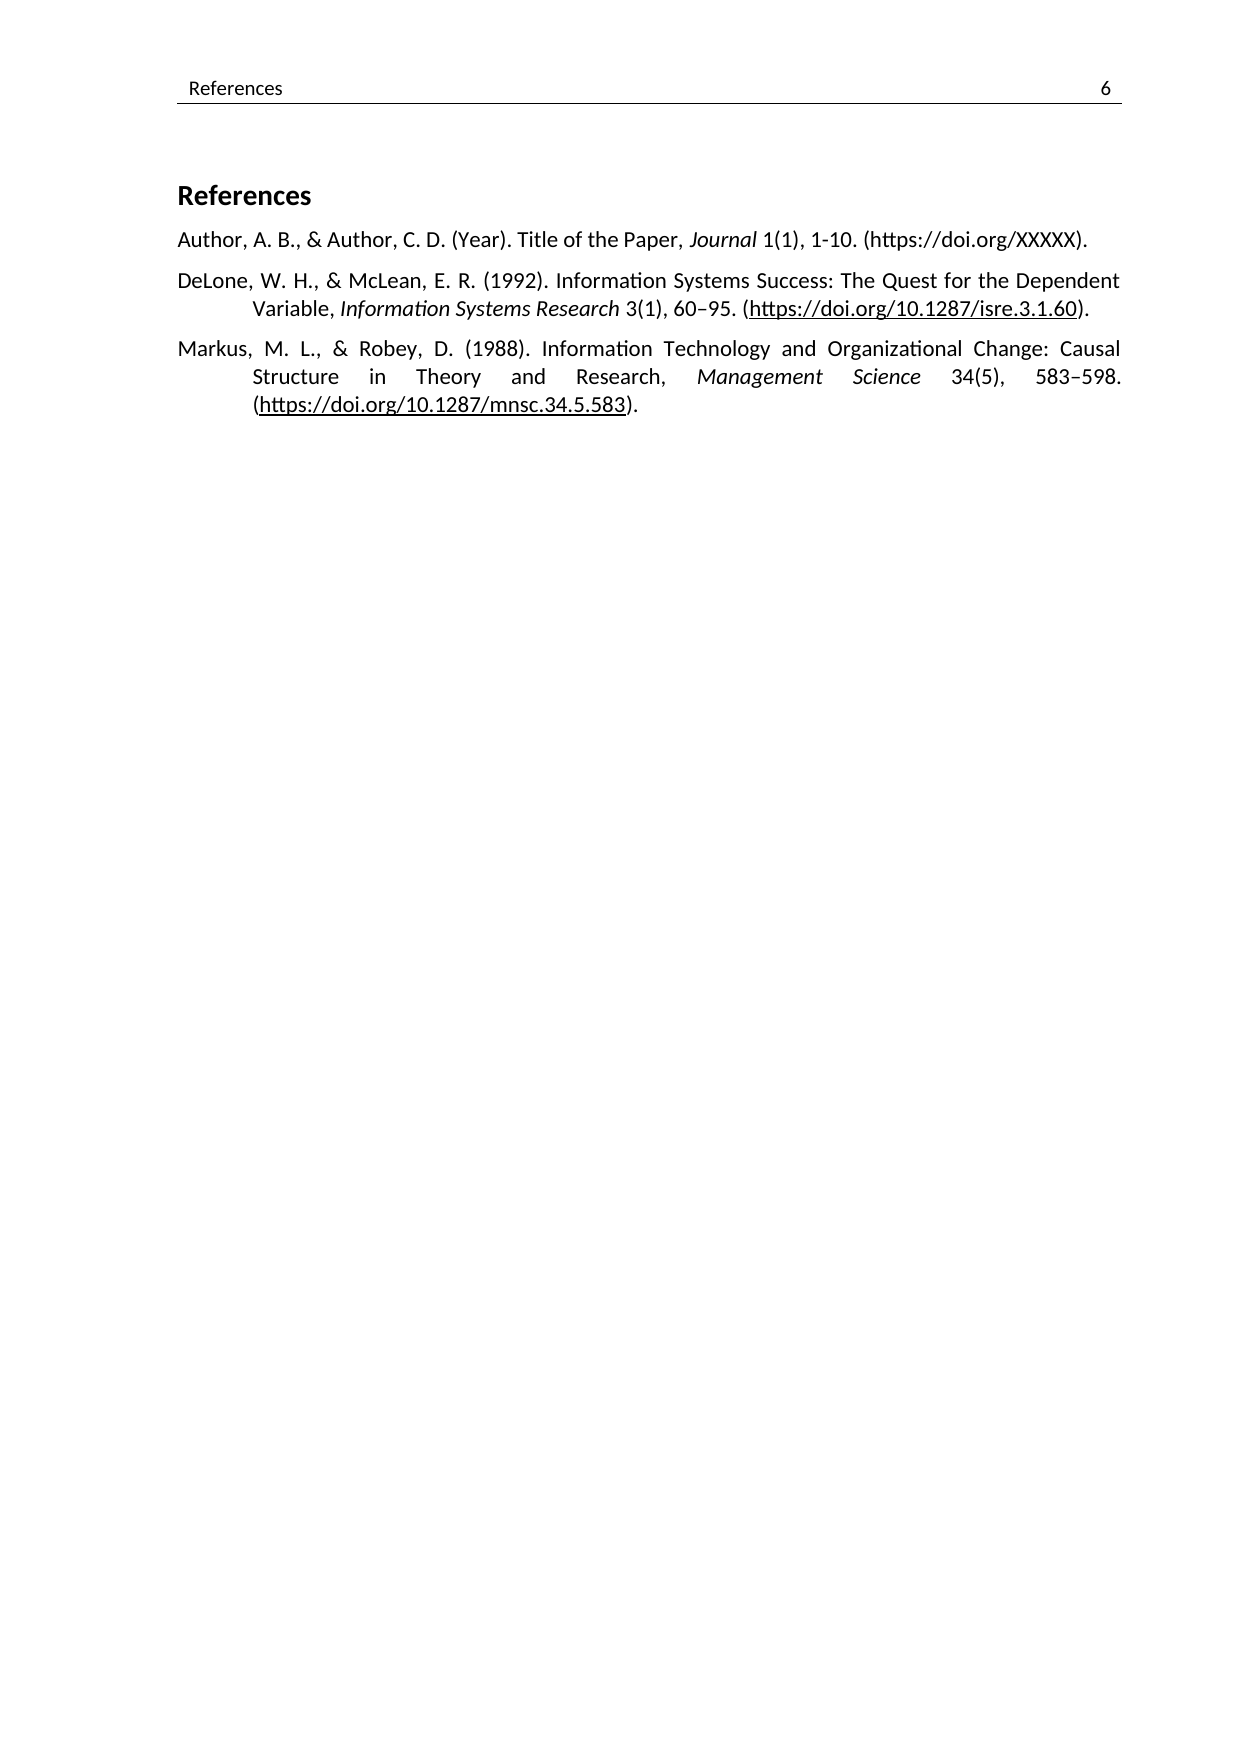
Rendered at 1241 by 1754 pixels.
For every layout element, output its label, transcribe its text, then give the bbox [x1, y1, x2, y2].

text Markus, M. L., & Robey, D. (1988). Information Technology and Organizational Change: Causal Structure in Theory and Research, Management Science 34(5), 583–598. (https://doi.org/10.1287/mnsc.34.5.583). [177, 334, 1122, 418]
text Author, A. B., & Author, C. D. (Year). Title of the Paper, Journal 1(1), 1-10. (https://doi.org/XXXXX). [177, 225, 1122, 253]
subtitle References [177, 177, 1122, 213]
text DeLone, W. H., & McLean, E. R. (1992). Information Systems Success: The Quest for the Dependent Variable, Information Systems Research 3(1), 60–95. (https://doi.org/10.1287/isre.3.1.60). [177, 266, 1122, 322]
